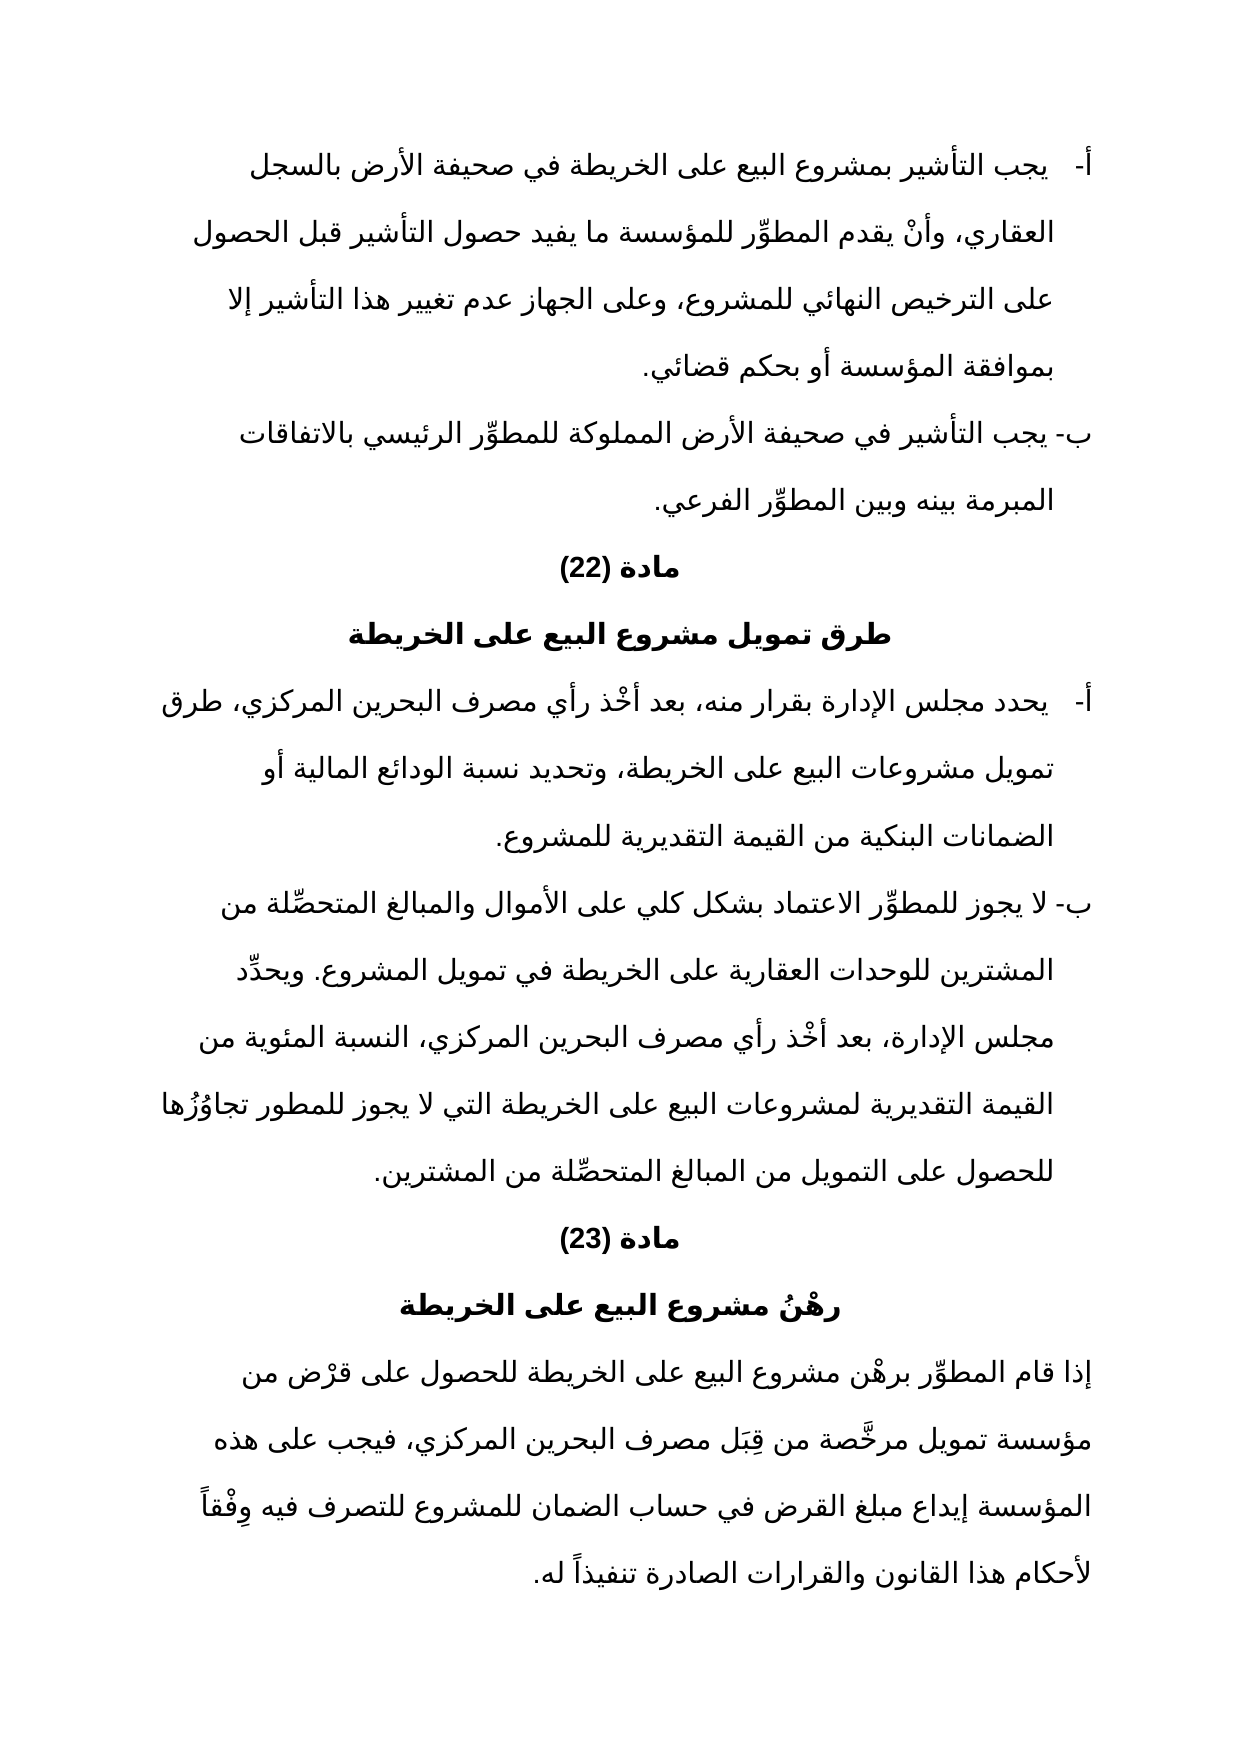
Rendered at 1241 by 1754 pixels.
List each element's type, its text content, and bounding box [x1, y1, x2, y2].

text طرق تمويل مشروع البيع على الخريطة [148, 617, 1092, 651]
list ‌أ- يحدد مجلس الإدارة بقرار منه، بعد أخْذ رأي مصرف البحرين المركزي، طرق تمويل مشروعات البيع على الخريطة، وتحديد نسبة الودائع المالية أو الضمانات البنكية من القيمة التقديرية للمشروع. [148, 684, 1092, 852]
text إذا قام المطوِّر برهْن مشروع البيع على الخريطة للحصول على قرْض من مؤسسة تمويل مرخَّصة من قِبَل مصرف البحرين المركزي، فيجب على هذه المؤسسة إيداع مبلغ القرض في حساب الضمان للمشروع للتصرف فيه وِفْقاً لأحكام هذا القانون والقرارات الصادرة تنفيذاً له. [148, 1355, 1092, 1590]
text رهْنُ مشروع البيع على الخريطة [148, 1288, 1092, 1322]
text مادة (22) [148, 550, 1092, 584]
text مادة (23) [148, 1221, 1092, 1254]
list ‌ب- يجب التأشير في صحيفة الأرض المملوكة للمطوِّر الرئيسي بالاتفاقات المبرمة بينه وبين المطوِّر الفرعي. [148, 416, 1092, 517]
list ‌ب- لا يجوز للمطوِّر الاعتماد بشكل كلي على الأموال والمبالغ المتحصِّلة من المشترين للوحدات العقارية على الخريطة في تمويل المشروع. ويحدِّد مجلس الإدارة، بعد أخْذ رأي مصرف البحرين المركزي، النسبة المئوية من القيمة التقديرية لمشروعات البيع على الخريطة التي لا يجوز للمطور تجاوُزُها للحصول على التمويل من المبالغ المتحصِّلة من المشترين. [148, 886, 1092, 1187]
list ‌أ- يجب التأشير بمشروع البيع على الخريطة في صحيفة الأرض بالسجل العقاري، وأنْ يقدم المطوِّر للمؤسسة ما يفيد حصول التأشير قبل الحصول على الترخيص النهائي للمشروع، وعلى الجهاز عدم تغيير هذا التأشير إلا بموافقة المؤسسة أو بحكم قضائي. [148, 148, 1092, 382]
